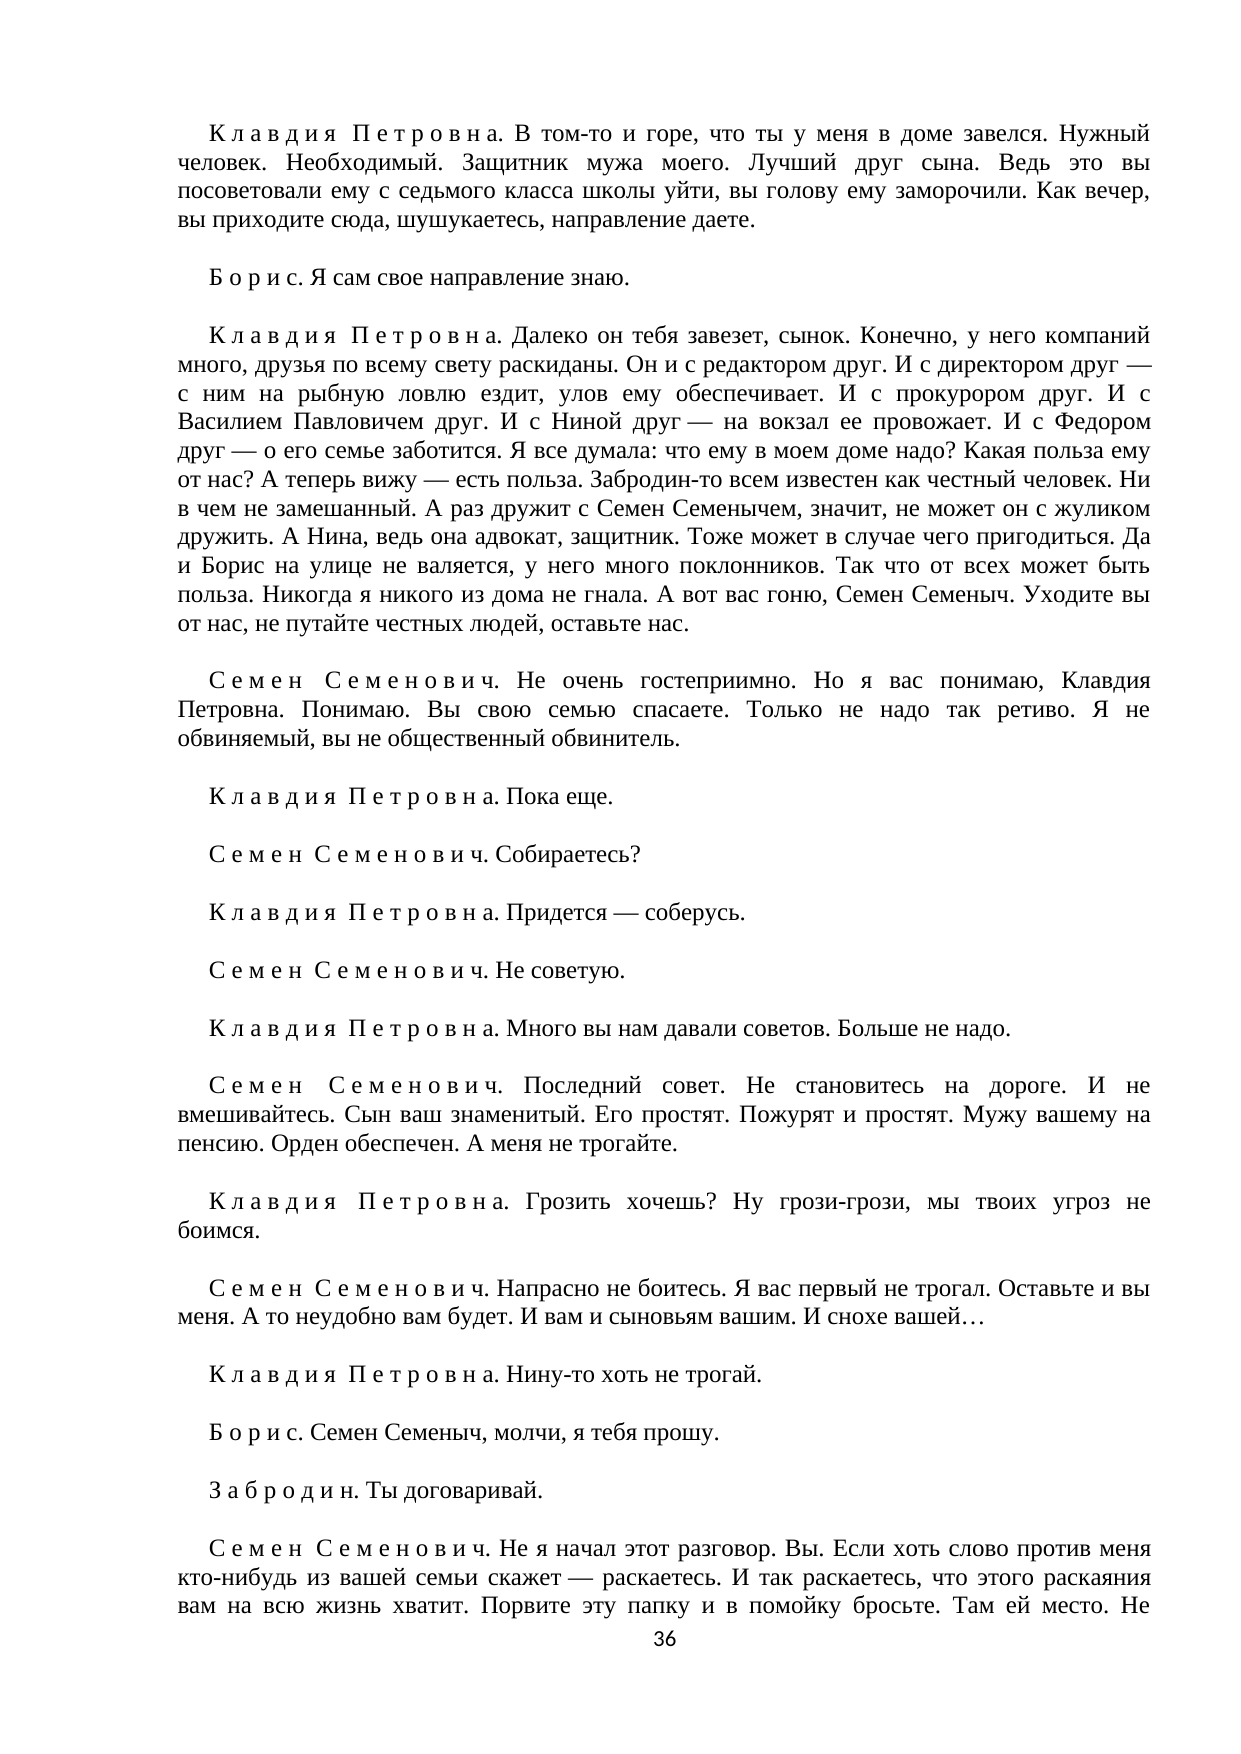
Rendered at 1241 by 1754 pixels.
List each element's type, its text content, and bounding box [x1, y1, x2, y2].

text К л а в д и я П е т р о в н а. Пока еще. [177, 781, 1152, 810]
text К л а в д и я П е т р о в н а. Грозить хочешь? Ну грози-грози, мы твоих угроз не боимся. [177, 1186, 1152, 1243]
text К л а в д и я П е т р о в н а. Далеко он тебя завезет, сынок. Конечно, у него компаний много, друзья по всему свету раскиданы. Он и с редактором друг. И с директором друг — с ним на рыбную ловлю ездит, улов ему обеспечивает. И с прокурором друг. И с Василием Павловичем друг. И с Ниной друг — на вокзал ее провожает. И с Федором друг — о его семье заботится. Я все думала: что ему в моем доме надо? Какая польза ему от нас? А теперь вижу — есть польза. Забродин-то всем известен как честный человек. Ни в чем не замешанный. А раз дружит с Семен Семенычем, значит, не может он с жуликом дружить. А Нина, ведь она адвокат, защитник. Тоже может в случае чего пригодиться. Да и Борис на улице не валяется, у него много поклонников. Так что от всех может быть польза. Никогда я никого из дома не гнала. А вот вас гоню, Семен Семеныч. Уходите вы от нас, не путайте честных людей, оставьте нас. [177, 320, 1152, 636]
text Б о р и с. Семен Семеныч, молчи, я тебя прошу. [177, 1417, 1152, 1446]
text З а б р о д и н. Ты договаривай. [177, 1475, 1152, 1504]
text Б о р и с. Я сам свое направление знаю. [177, 262, 1152, 291]
text С е м е н С е м е н о в и ч. Не очень гостеприимно. Но я вас понимаю, Клавдия Петровна. Понимаю. Вы свою семью спасаете. Только не надо так ретиво. Я не обвиняемый, вы не общественный обвинитель. [177, 666, 1152, 752]
text К л а в д и я П е т р о в н а. Много вы нам давали советов. Больше не надо. [177, 1013, 1152, 1041]
text С е м е н С е м е н о в и ч. Последний совет. Не становитесь на дороге. И не вмешивайтесь. Сын ваш знаменитый. Его простят. Пожурят и простят. Мужу вашему на пенсию. Орден обеспечен. А меня не трогайте. [177, 1071, 1152, 1157]
text К л а в д и я П е т р о в н а. Нину-то хоть не трогай. [177, 1359, 1152, 1388]
text С е м е н С е м е н о в и ч. Не советую. [177, 955, 1152, 983]
text С е м е н С е м е н о в и ч. Собираетесь? [177, 839, 1152, 868]
text С е м е н С е м е н о в и ч. Напрасно не боитесь. Я вас первый не трогал. Оставьте и вы меня. А то неудобно вам будет. И вам и сыновьям вашим. И снохе вашей… [177, 1273, 1152, 1330]
text К л а в д и я П е т р о в н а. В том-то и горе, что ты у меня в доме завелся. Нужный человек. Необходимый. Защитник мужа моего. Лучший друг сына. Ведь это вы посоветовали ему с седьмого класса школы уйти, вы голову ему заморочили. Как вечер, вы приходите сюда, шушукаетесь, направление даете. [177, 118, 1152, 233]
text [177, 1533, 1152, 1619]
text К л а в д и я П е т р о в н а. Придется — соберусь. [177, 897, 1152, 926]
